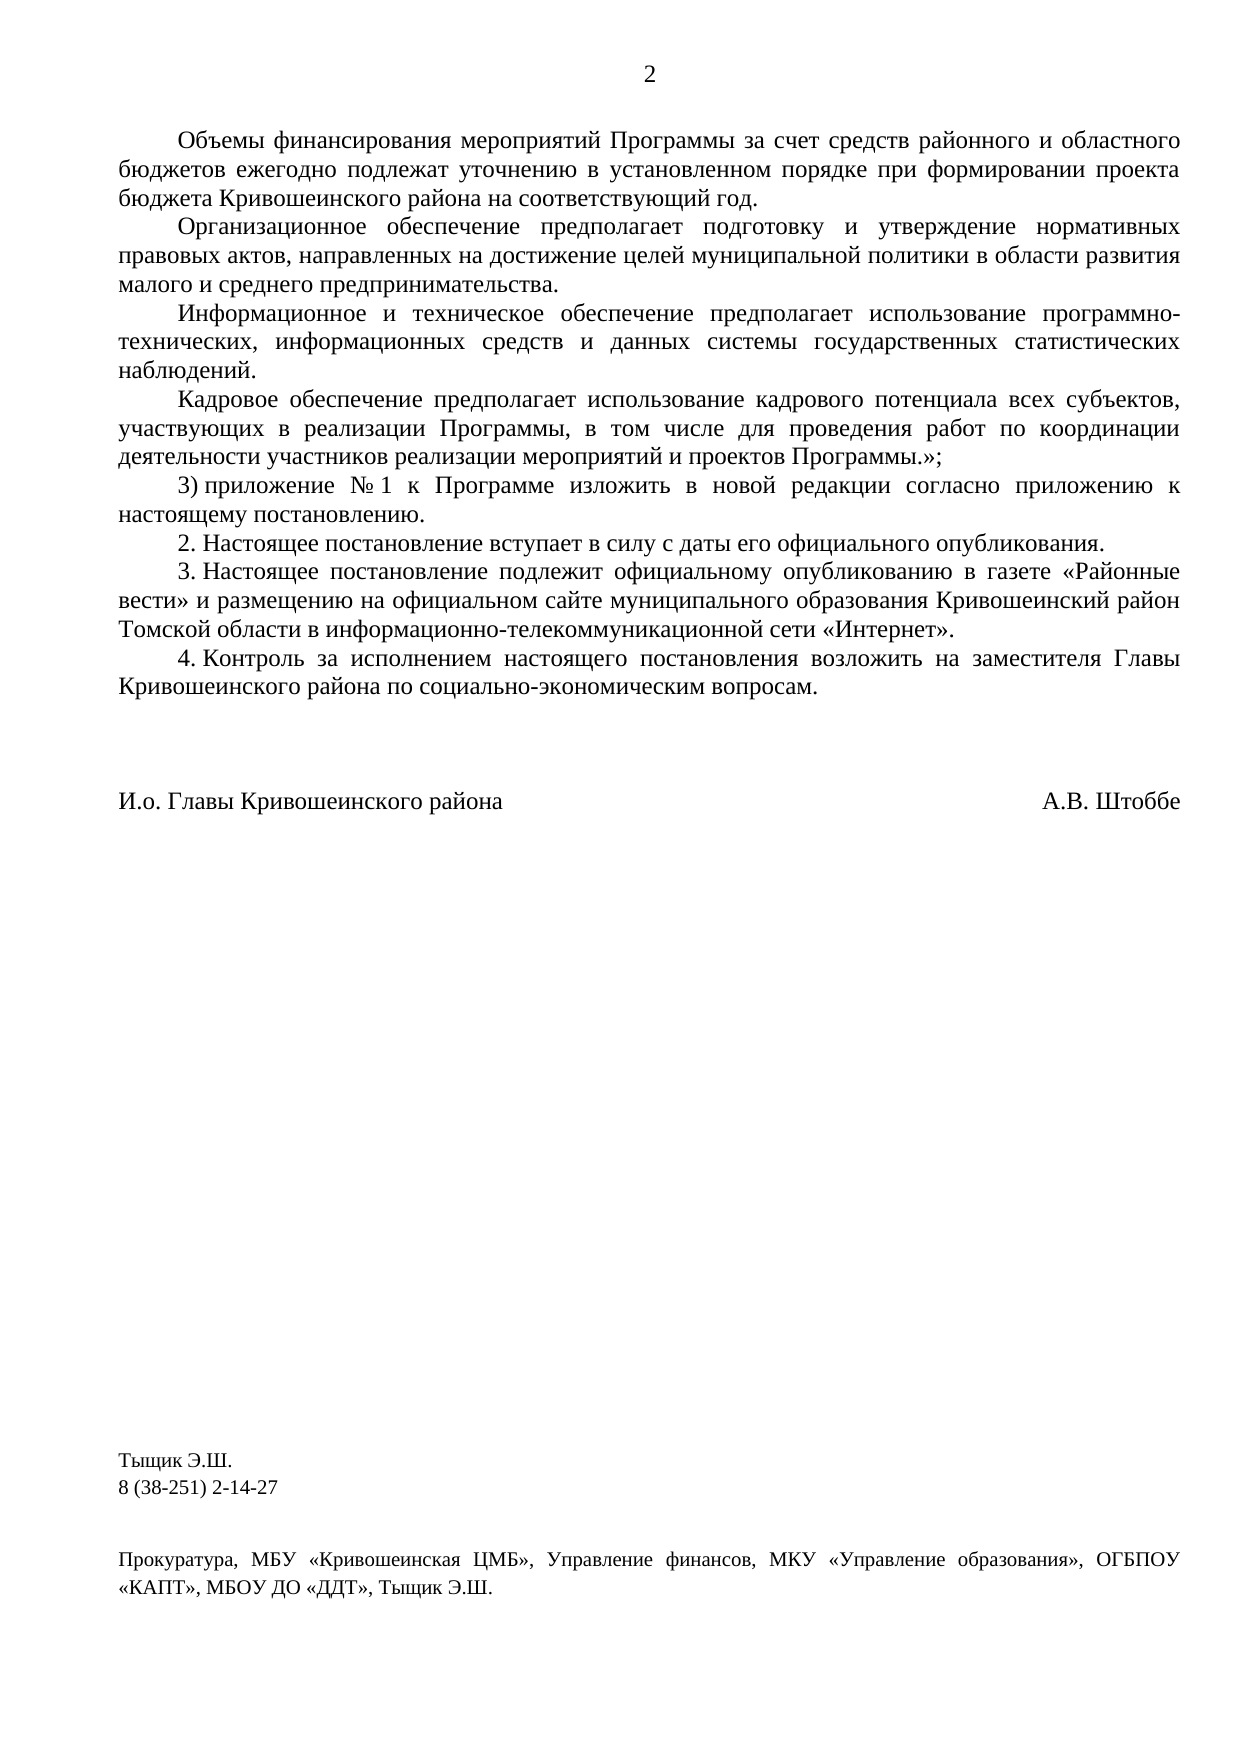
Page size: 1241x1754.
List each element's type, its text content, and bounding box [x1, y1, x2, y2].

text Информационное и техническое обеспечение предполагает использование программно-технических, информационных средств и данных системы государственных статистических наблюдений. [118, 298, 1181, 384]
text 3. Настоящее постановление подлежит официальному опубликованию в газете «Районные вести» и размещению на официальном сайте муниципального образования Кривошеинский район Томской области в информационно-телекоммуникационной сети «Интернет». [118, 556, 1181, 643]
text Организационное обеспечение предполагает подготовку и утверждение нормативных правовых актов, направленных на достижение целей муниципальной политики в области развития малого и среднего предпринимательства. [118, 211, 1181, 298]
text Тыщик Э.Ш. [118, 1448, 1181, 1472]
text Кадровое обеспечение предполагает использование кадрового потенциала всех субъектов, участвующих в реализации Программы, в том числе для проведения работ по координации деятельности участников реализации мероприятий и проектов Программы.»; [118, 384, 1181, 470]
text Прокуратура, МБУ «Кривошеинская ЦМБ», Управление финансов, МКУ «Управление образования», ОГБПОУ «КАПТ», МБОУ ДО «ДДТ», Тыщик Э.Ш. [118, 1547, 1181, 1599]
text 3) приложение № 1 к Программе изложить в новой редакции согласно приложению к настоящему постановлению. [118, 470, 1181, 528]
text И.о. Главы Кривошеинского района А.В. Штоббе [118, 786, 1181, 815]
text 2. Настоящее постановление вступает в силу с даты его официального опубликования. [118, 528, 1181, 556]
text 4. Контроль за исполнением настоящего постановления возложить на заместителя Главы Кривошеинского района по социально-экономическим вопросам. [118, 643, 1181, 700]
text Объемы финансирования мероприятий Программы за счет средств районного и областного бюджетов ежегодно подлежат уточнению в установленном порядке при формировании проекта бюджета Кривошеинского района на соответствующий год. [118, 125, 1181, 211]
text 8 (38-251) 2-14-27 [118, 1475, 1181, 1499]
